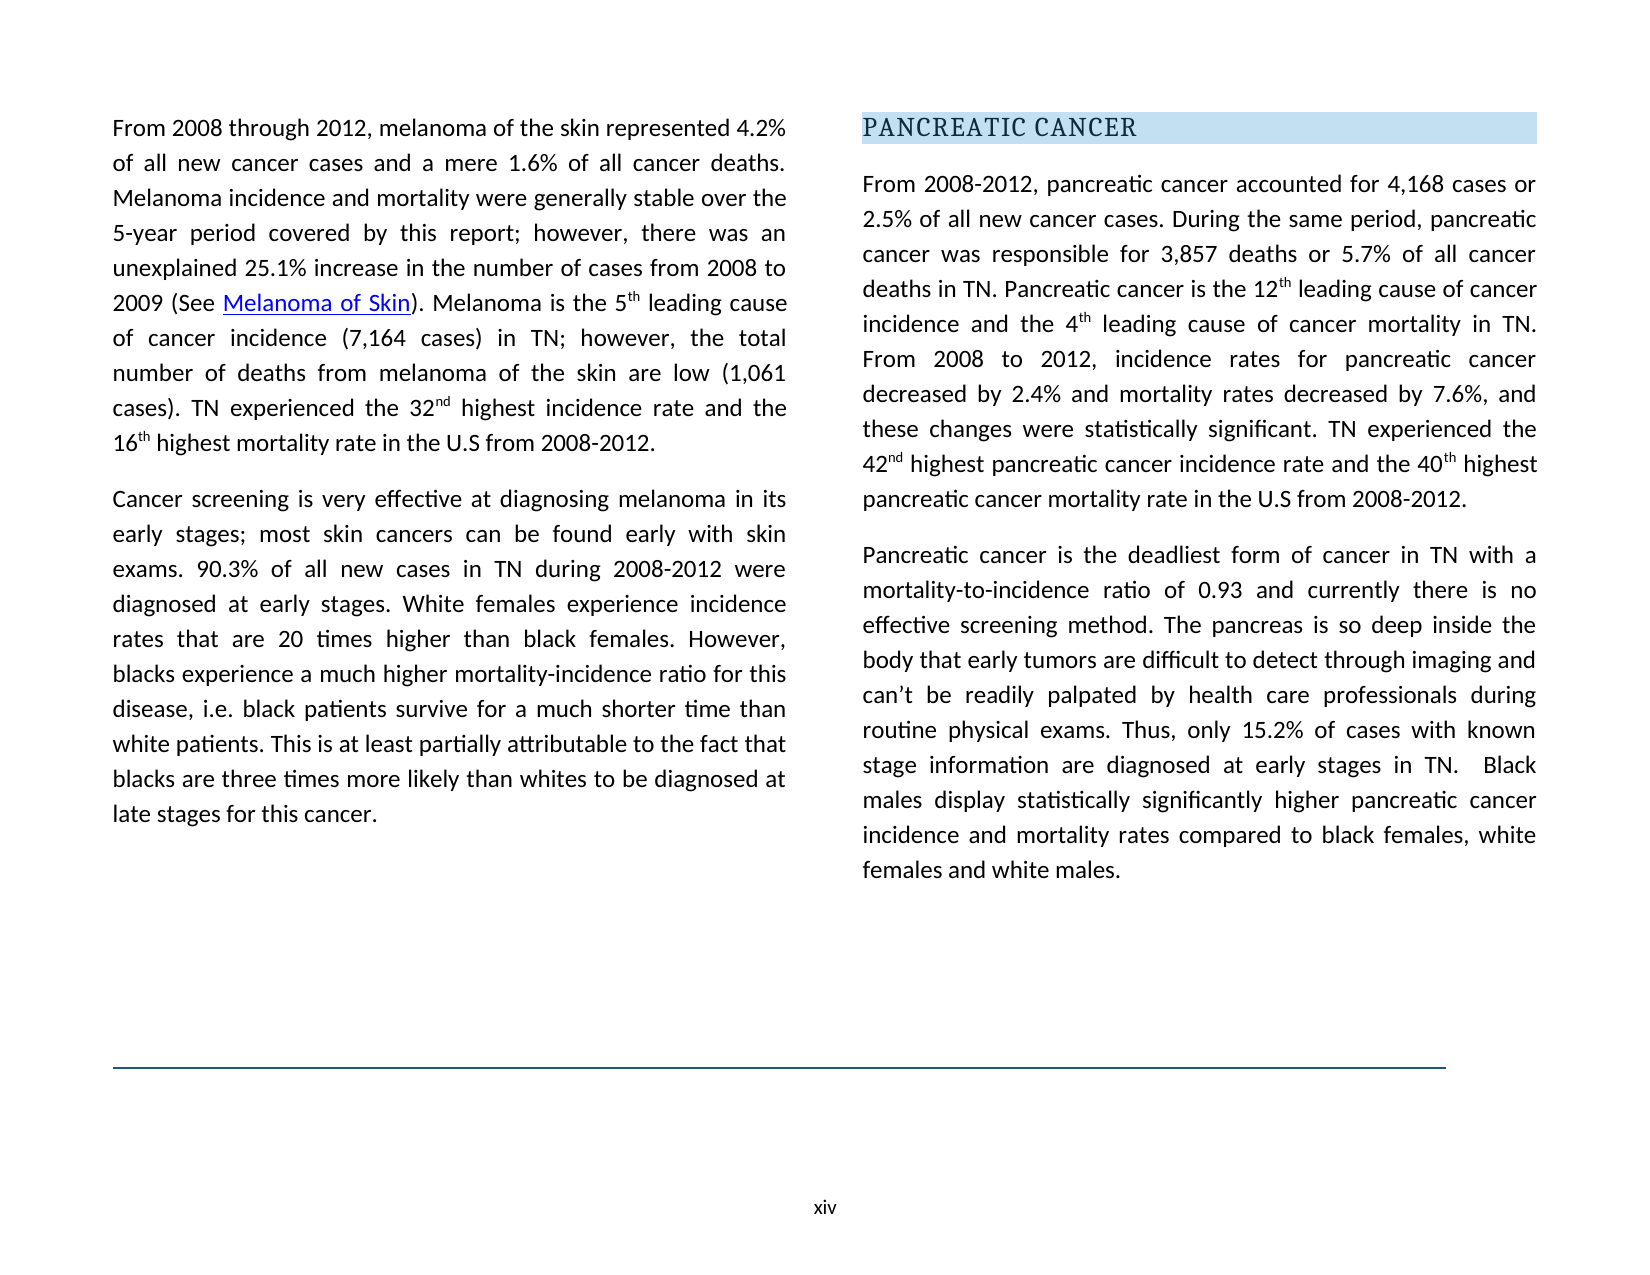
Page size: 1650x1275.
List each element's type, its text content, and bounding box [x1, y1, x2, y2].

text From 2008-2012, pancreatic cancer accounted for 4,168 cases or 2.5% of all new cancer cases. During the same period, pancreatic cancer was responsible for 3,857 deaths or 5.7% of all cancer deaths in TN. Pancreatic cancer is the 12th leading cause of cancer incidence and the 4th leading cause of cancer mortality in TN. From 2008 to 2012, incidence rates for pancreatic cancer decreased by 2.4% and mortality rates decreased by 7.6%, and these changes were statistically significant. TN experienced the 42nd highest pancreatic cancer incidence rate and the 40th highest pancreatic cancer mortality rate in the U.S from 2008-2012. [862, 169, 1537, 514]
text Pancreatic cancer is the deadliest form of cancer in TN with a mortality-to-incidence ratio of 0.93 and currently there is no effective screening method. The pancreas is so deep inside the body that early tumors are difficult to detect through imaging and can’t be readily palpated by health care professionals during routine physical exams. Thus, only 15.2% of cases with known stage information are diagnosed at early stages in TN. Black males display statistically significantly higher pancreatic cancer incidence and mortality rates compared to black females, white females and white males. [862, 539, 1537, 885]
subtitle Pancreatic Cancer [862, 112, 1537, 144]
text From 2008 through 2012, melanoma of the skin represented 4.2% of all new cancer cases and a mere 1.6% of all cancer deaths. Melanoma incidence and mortality were generally stable over the 5-year period covered by this report; however, there was an unexplained 25.1% increase in the number of cases from 2008 to 2009 (See Melanoma of Skin). Melanoma is the 5th leading cause of cancer incidence (7,164 cases) in TN; however, the total number of deaths from melanoma of the skin are low (1,061 cases). TN experienced the 32nd highest incidence rate and the 16th highest mortality rate in the U.S from 2008-2012. [112, 112, 787, 458]
text Cancer screening is very effective at diagnosing melanoma in its early stages; most skin cancers can be found early with skin exams. 90.3% of all new cases in TN during 2008-2012 were diagnosed at early stages. White females experience incidence rates that are 20 times higher than black females. However, blacks experience a much higher mortality-incidence ratio for this disease, i.e. black patients survive for a much shorter time than white patients. This is at least partially attributable to the fact that blacks are three times more likely than whites to be diagnosed at late stages for this cancer. [112, 483, 787, 829]
